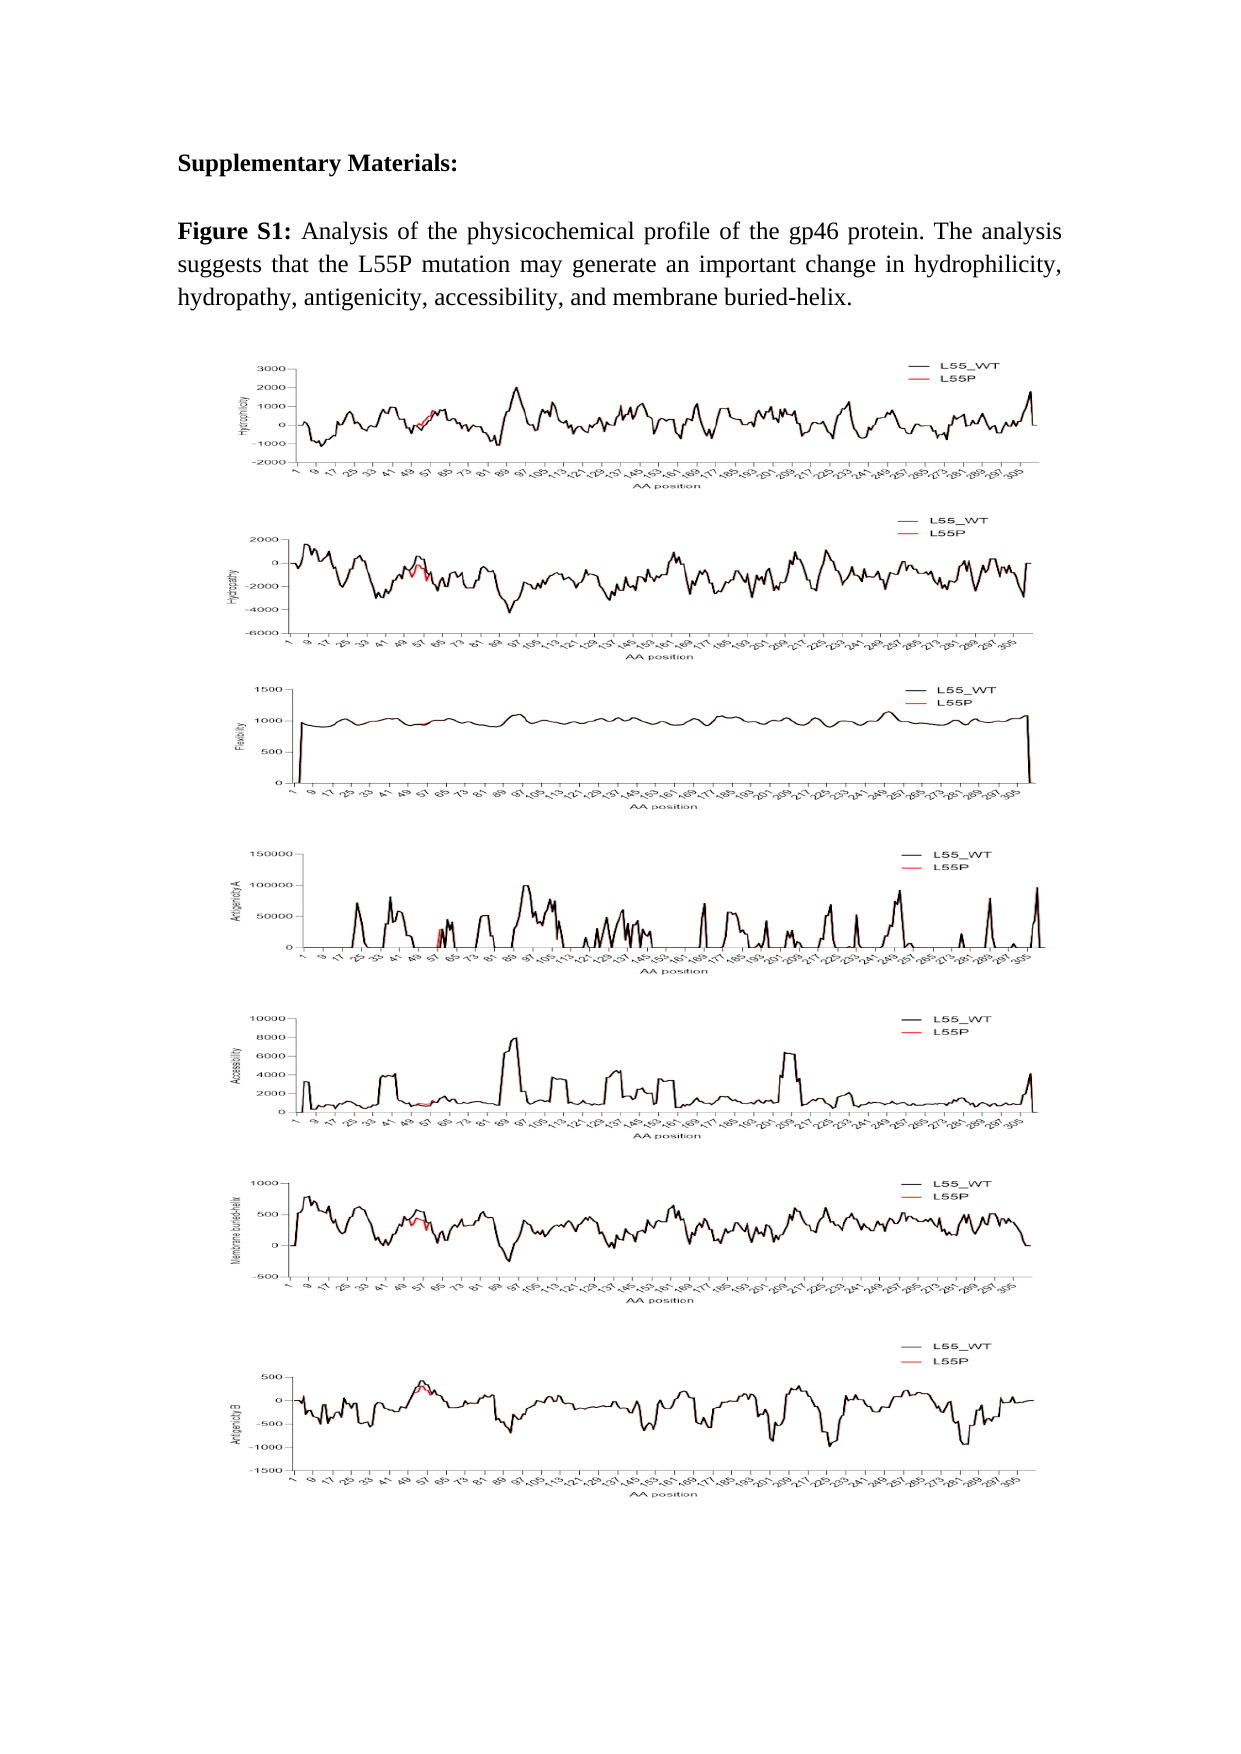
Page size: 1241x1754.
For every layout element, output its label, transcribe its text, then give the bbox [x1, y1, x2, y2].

text Figure S1: Analysis of the physicochemical profile of the gp46 protein. The analysis suggests that the L55P mutation may generate an important change in hydrophilicity, hydropathy, antigenicity, accessibility, and membrane buried-helix. [177, 216, 1063, 311]
text Supplementary Materials: [177, 148, 1063, 176]
picture [177, 339, 1096, 1521]
